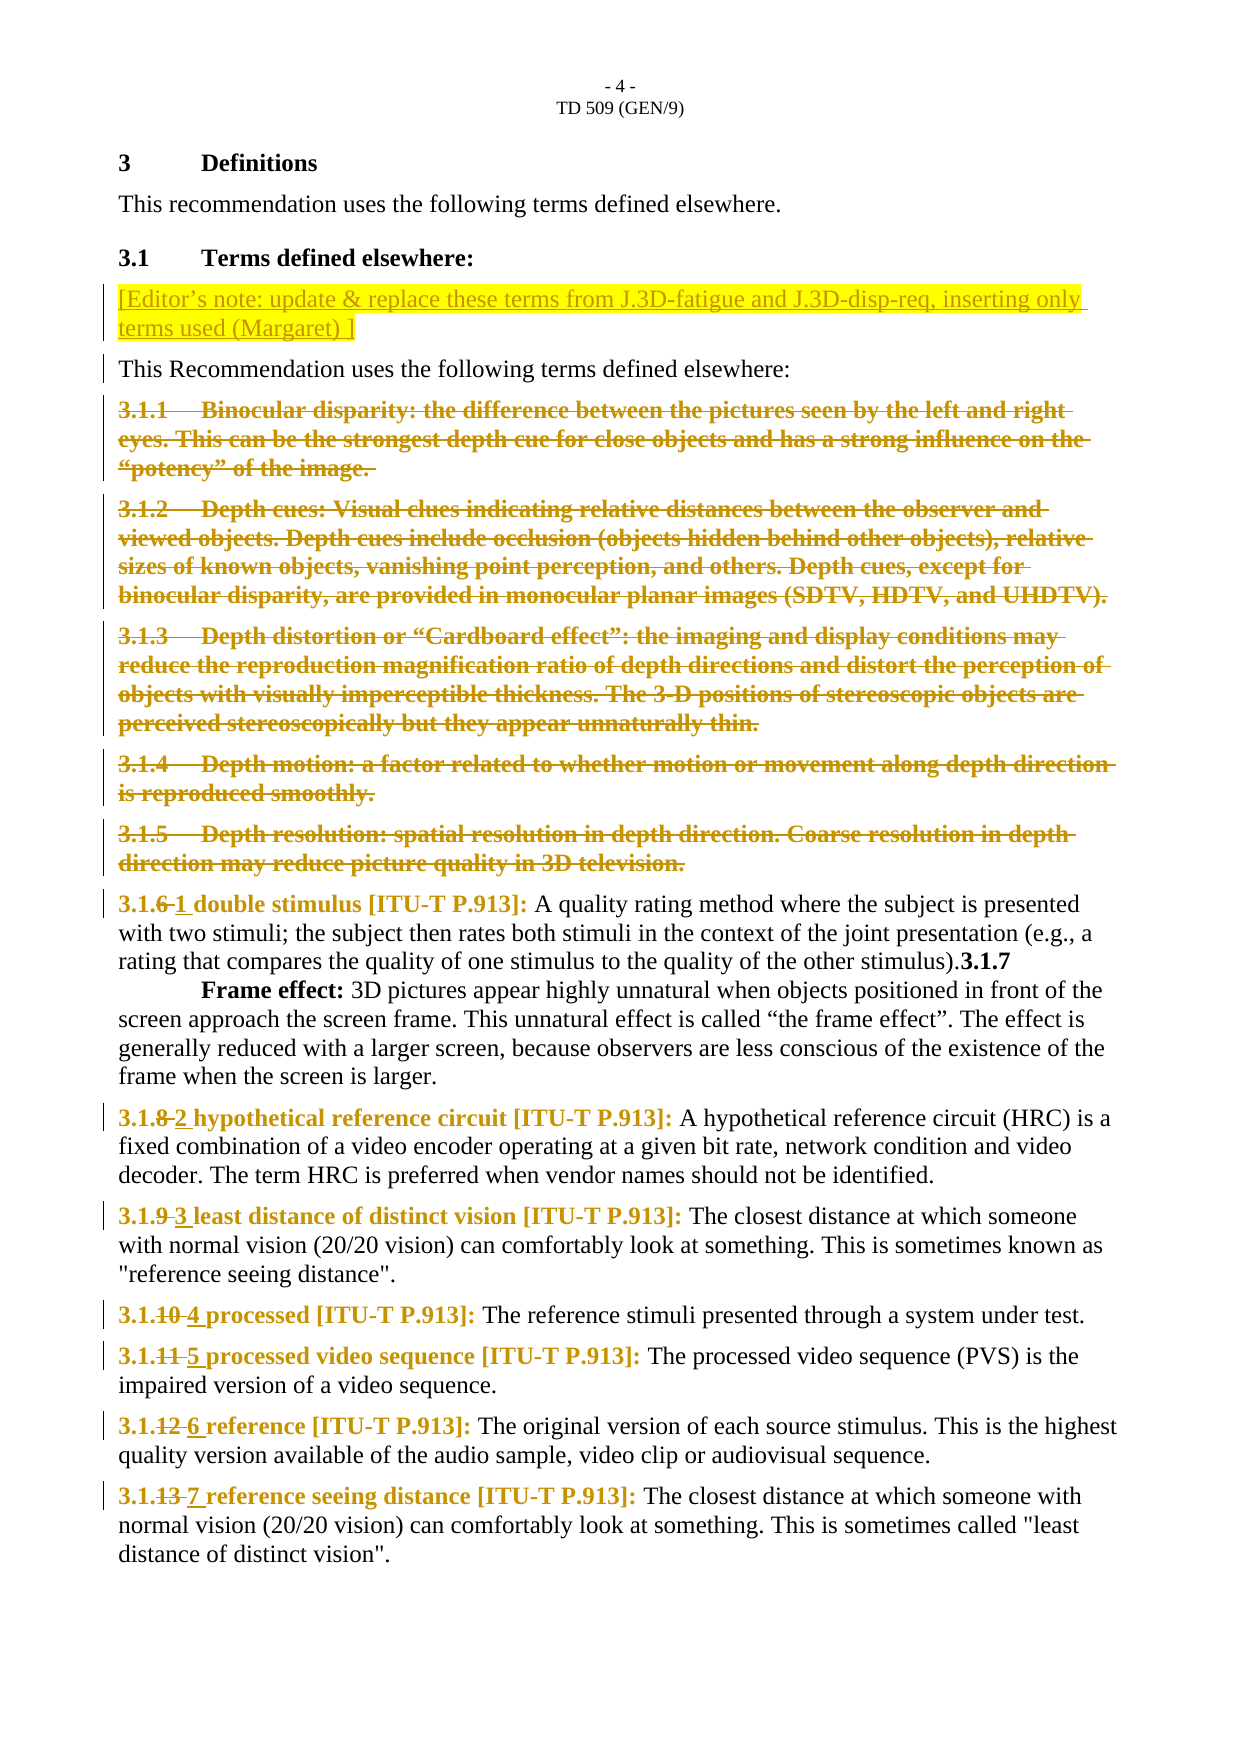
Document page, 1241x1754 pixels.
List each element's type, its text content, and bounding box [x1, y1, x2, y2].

text 3.1.reference [ITU-T P.913]: The original version of each source stimulus. This is the highest quality version available of the audio sample, video clip or audiovisual sequence. [118, 1411, 1122, 1469]
text 3.1.hypothetical reference circuit [ITU-T P.913]: A hypothetical reference circuit (HRC) is a fixed combination of a video encoder operating at a given bit rate, network condition and video decoder. The term HRC is preferred when vendor names should not be identified. [118, 1103, 1122, 1189]
text 3.1.processed [ITU-T P.913]: The reference stimuli presented through a system under test. [118, 1300, 1122, 1329]
text This recommendation uses the following terms defined elsewhere. [118, 189, 1122, 218]
text 3.1.double stimulus [ITU-T P.913]: A quality rating method where the subject is presented with two stimuli; the subject then rates both stimuli in the context of the joint presentation (e.g., a rating that compares the quality of one stimulus to the quality of the other stimulus).3.1.7 Frame effect: 3D pictures appear highly unnatural when objects positioned in front of the screen approach the screen frame. This unnatural effect is called “the frame effect”. The effect is generally reduced with a larger screen, because observers are less conscious of the existence of the frame when the screen is larger. [118, 889, 1122, 1090]
text 3.1.processed video sequence [ITU-T P.913]: The processed video sequence (PVS) is the impaired version of a video sequence. [118, 1341, 1122, 1399]
subtitle 3 Definitions [118, 148, 1122, 176]
text 3.1.reference seeing distance [ITU-T P.913]: The closest distance at which someone with normal vision (20/20 vision) can comfortably look at something. This is sometimes called "least distance of distinct vision". [118, 1481, 1122, 1568]
text 3.1.least distance of distinct vision [ITU-T P.913]: The closest distance at which someone with normal vision (20/20 vision) can comfortably look at something. This is sometimes known as "reference seeing distance". [118, 1201, 1122, 1288]
subtitle 3.1 Terms defined elsewhere: [118, 243, 1122, 271]
text This Recommendation uses the following terms defined elsewhere: [118, 354, 1122, 383]
